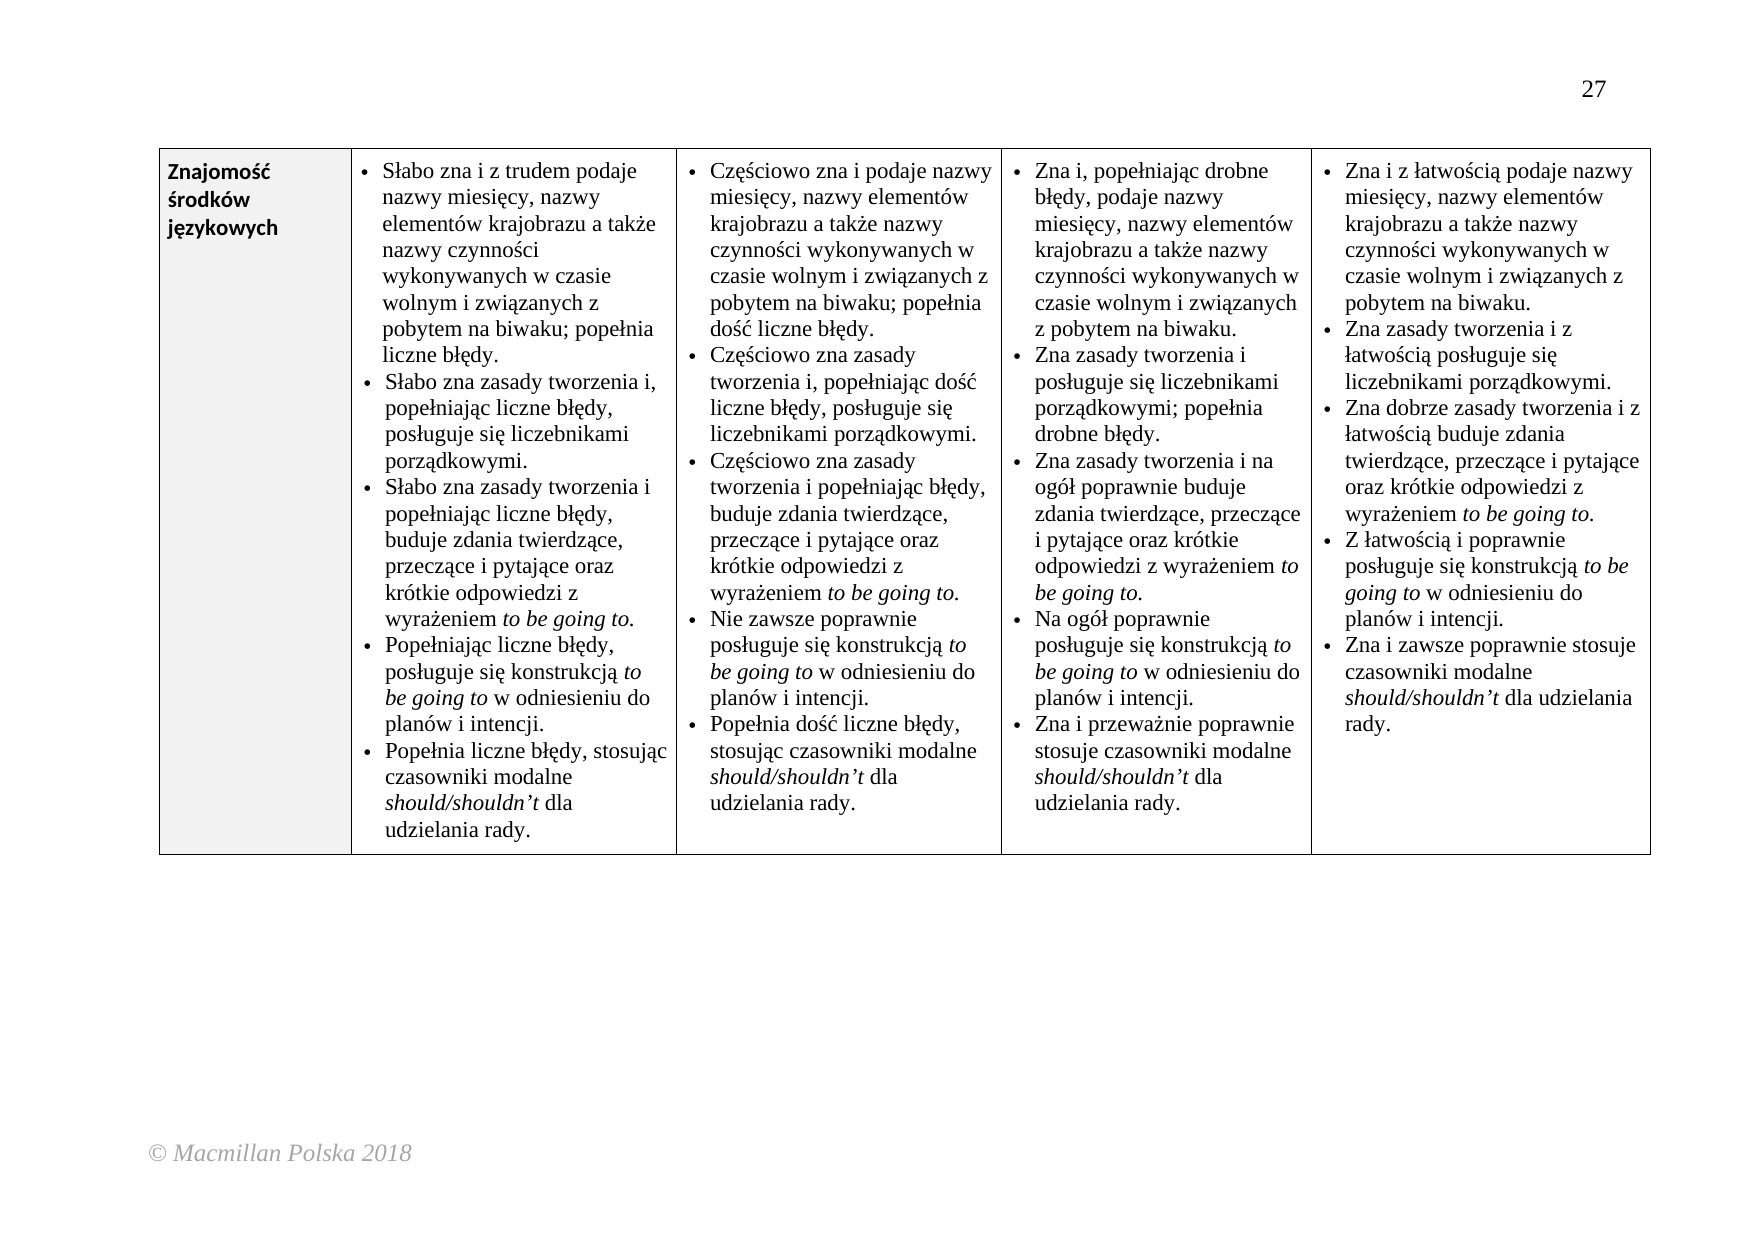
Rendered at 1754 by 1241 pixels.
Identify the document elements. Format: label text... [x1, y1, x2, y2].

table_header Częściowo zna i podaje nazwy miesięcy, nazwy elementów krajobrazu a także nazwy czynności wykonywanych w czasie wolnym i związanych z pobytem na biwaku; popełnia dość liczne błędy. Częściowo zna zasady tworzenia i, popełniając dość liczne błędy, posługuje się liczebnikami porządkowymi. Częściowo zna zasady tworzenia i popełniając błędy, buduje zdania twierdzące, przeczące i pytające oraz krótkie odpowiedzi z wyrażeniem to be going to. Nie zawsze poprawnie posługuje się konstrukcją to be going to w odniesieniu do planów i intencji. Popełnia dość liczne błędy, stosując czasowniki modalne should/shouldn’t dla udzielania rady. [677, 149, 1001, 854]
table_header Zna i, popełniając drobne błędy, podaje nazwy miesięcy, nazwy elementów krajobrazu a także nazwy czynności wykonywanych w czasie wolnym i związanych z pobytem na biwaku. Zna zasady tworzenia i posługuje się liczebnikami porządkowymi; popełnia drobne błędy. Zna zasady tworzenia i na ogół poprawnie buduje zdania twierdzące, przeczące i pytające oraz krótkie odpowiedzi z wyrażeniem to be going to. Na ogół poprawnie posługuje się konstrukcją to be going to w odniesieniu do planów i intencji. Zna i przeważnie poprawnie stosuje czasowniki modalne should/shouldn’t dla udzielania rady. [1002, 149, 1311, 854]
table_header Znajomość środków językowych [160, 149, 351, 854]
table_header Zna i z łatwością podaje nazwy miesięcy, nazwy elementów krajobrazu a także nazwy czynności wykonywanych w czasie wolnym i związanych z pobytem na biwaku. Zna zasady tworzenia i z łatwością posługuje się liczebnikami porządkowymi. Zna dobrze zasady tworzenia i z łatwością buduje zdania twierdzące, przeczące i pytające oraz krótkie odpowiedzi z wyrażeniem to be going to. Z łatwością i poprawnie posługuje się konstrukcją to be going to w odniesieniu do planów i intencji. Zna i zawsze poprawnie stosuje czasowniki modalne should/shouldn’t dla udzielania rady. [1312, 149, 1650, 854]
table_header Słabo zna i z trudem podaje nazwy miesięcy, nazwy elementów krajobrazu a także nazwy czynności wykonywanych w czasie wolnym i związanych z pobytem na biwaku; popełnia liczne błędy. Słabo zna zasady tworzenia i, popełniając liczne błędy, posługuje się liczebnikami porządkowymi. Słabo zna zasady tworzenia i popełniając liczne błędy, buduje zdania twierdzące, przeczące i pytające oraz krótkie odpowiedzi z wyrażeniem to be going to. Popełniając liczne błędy, posługuje się konstrukcją to be going to w odniesieniu do planów i intencji. Popełnia liczne błędy, stosując czasowniki modalne should/shouldn’t dla udzielania rady. [352, 149, 676, 854]
